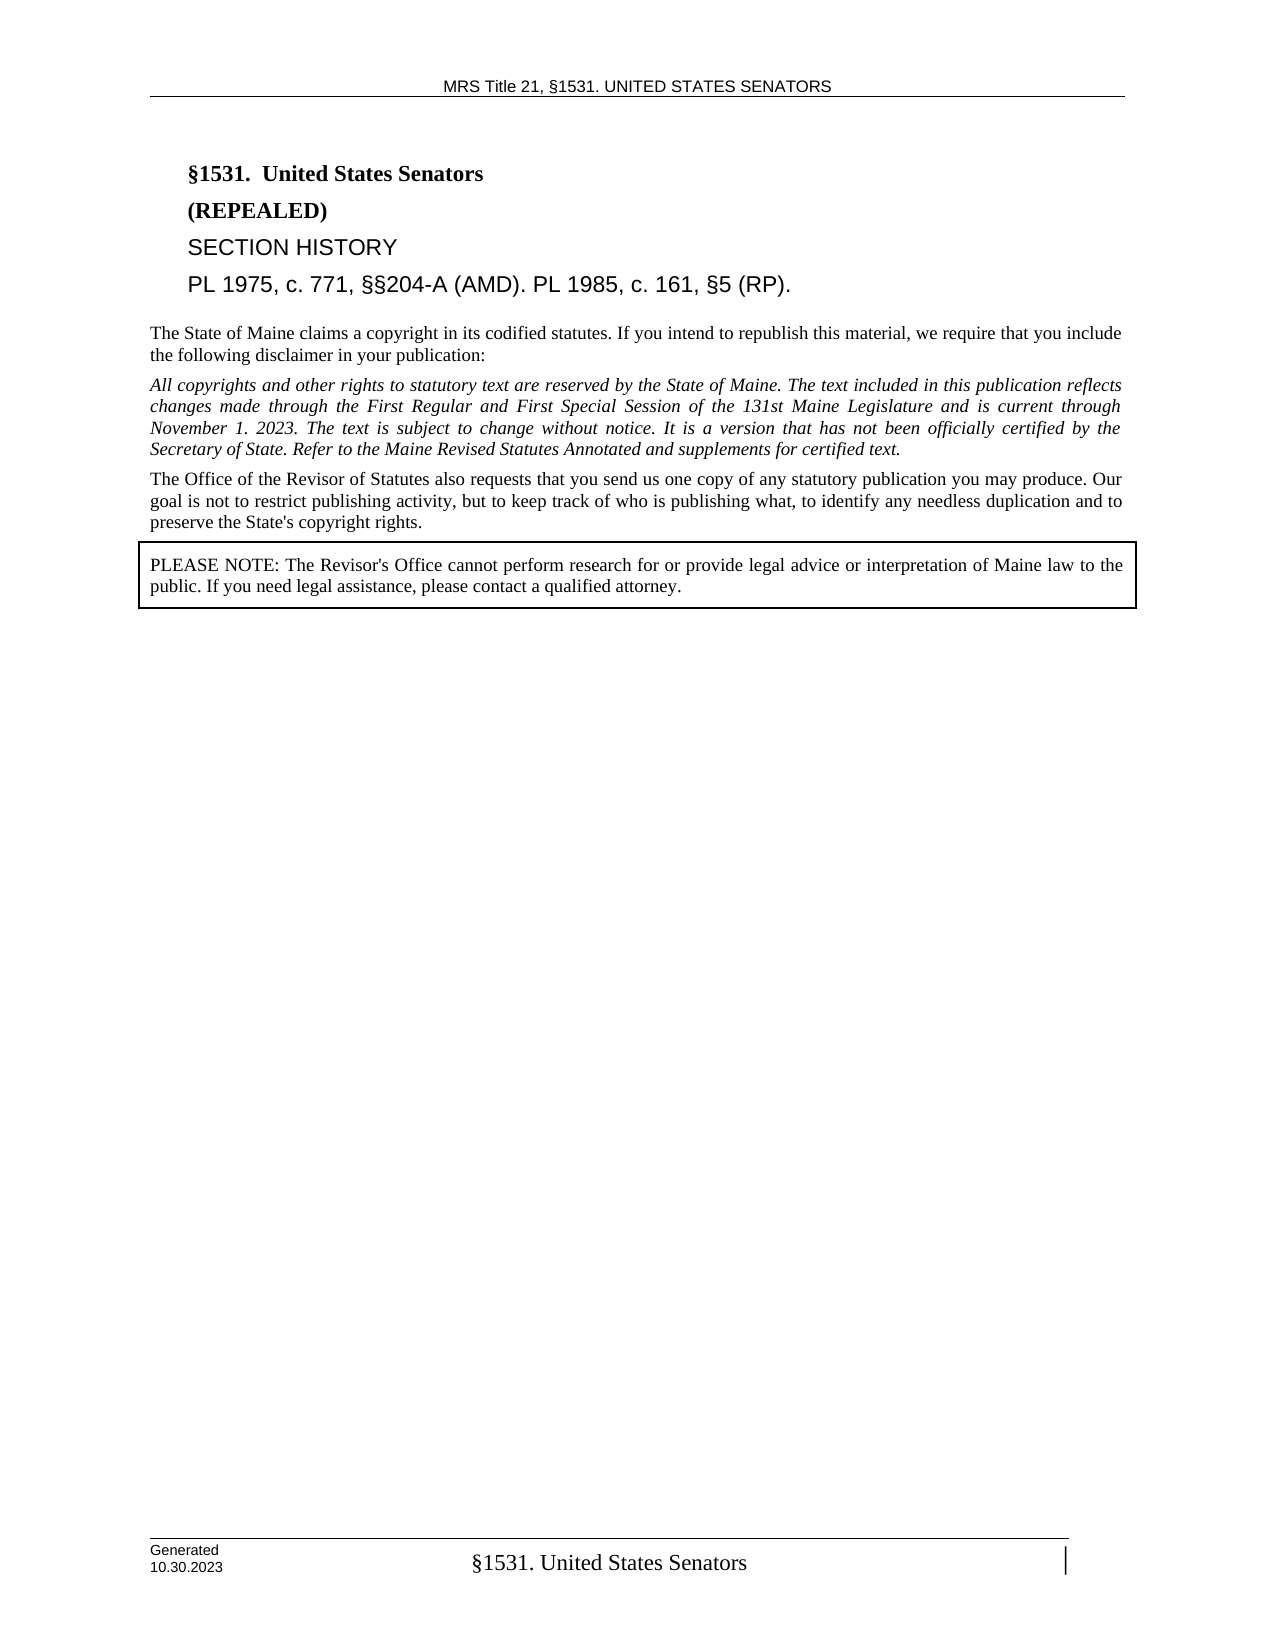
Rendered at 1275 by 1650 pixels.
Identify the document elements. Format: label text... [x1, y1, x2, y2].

text PLEASE NOTE: The Revisor's Office cannot perform research for or provide legal advice or interpretation of Maine law to the public. If you need legal assistance, please contact a qualified attorney. [140, 543, 1135, 607]
text (REPEALED) [187, 197, 1125, 223]
text SECTION HISTORY [187, 234, 1125, 260]
text §1531. United States Senators [187, 160, 1125, 187]
text The State of Maine claims a copyright in its codified statutes. If you intend to republish this material, we require that you include the following disclaimer in your publication: [150, 322, 1125, 365]
text All copyrights and other rights to statutory text are reserved by the State of Maine. The text included in this publication reflects changes made through the First Regular and First Special Session of the 131st Maine Legislature and is current through November 1. 2023 . The text is subject to change without notice. It is a version that has not been officially certified by the Secretary of State. Refer to the Maine Revised Statutes Annotated and supplements for certified text. [150, 373, 1125, 460]
text PL 1975, c. 771, §§204-A (AMD). PL 1985, c. 161, §5 (RP). [187, 271, 1125, 297]
text The Office of the Revisor of Statutes also requests that you send us one copy of any statutory publication you may produce. Our goal is not to restrict publishing activity, but to keep track of who is publishing what, to identify any needless duplication and to preserve the State's copyright rights. [150, 468, 1125, 533]
